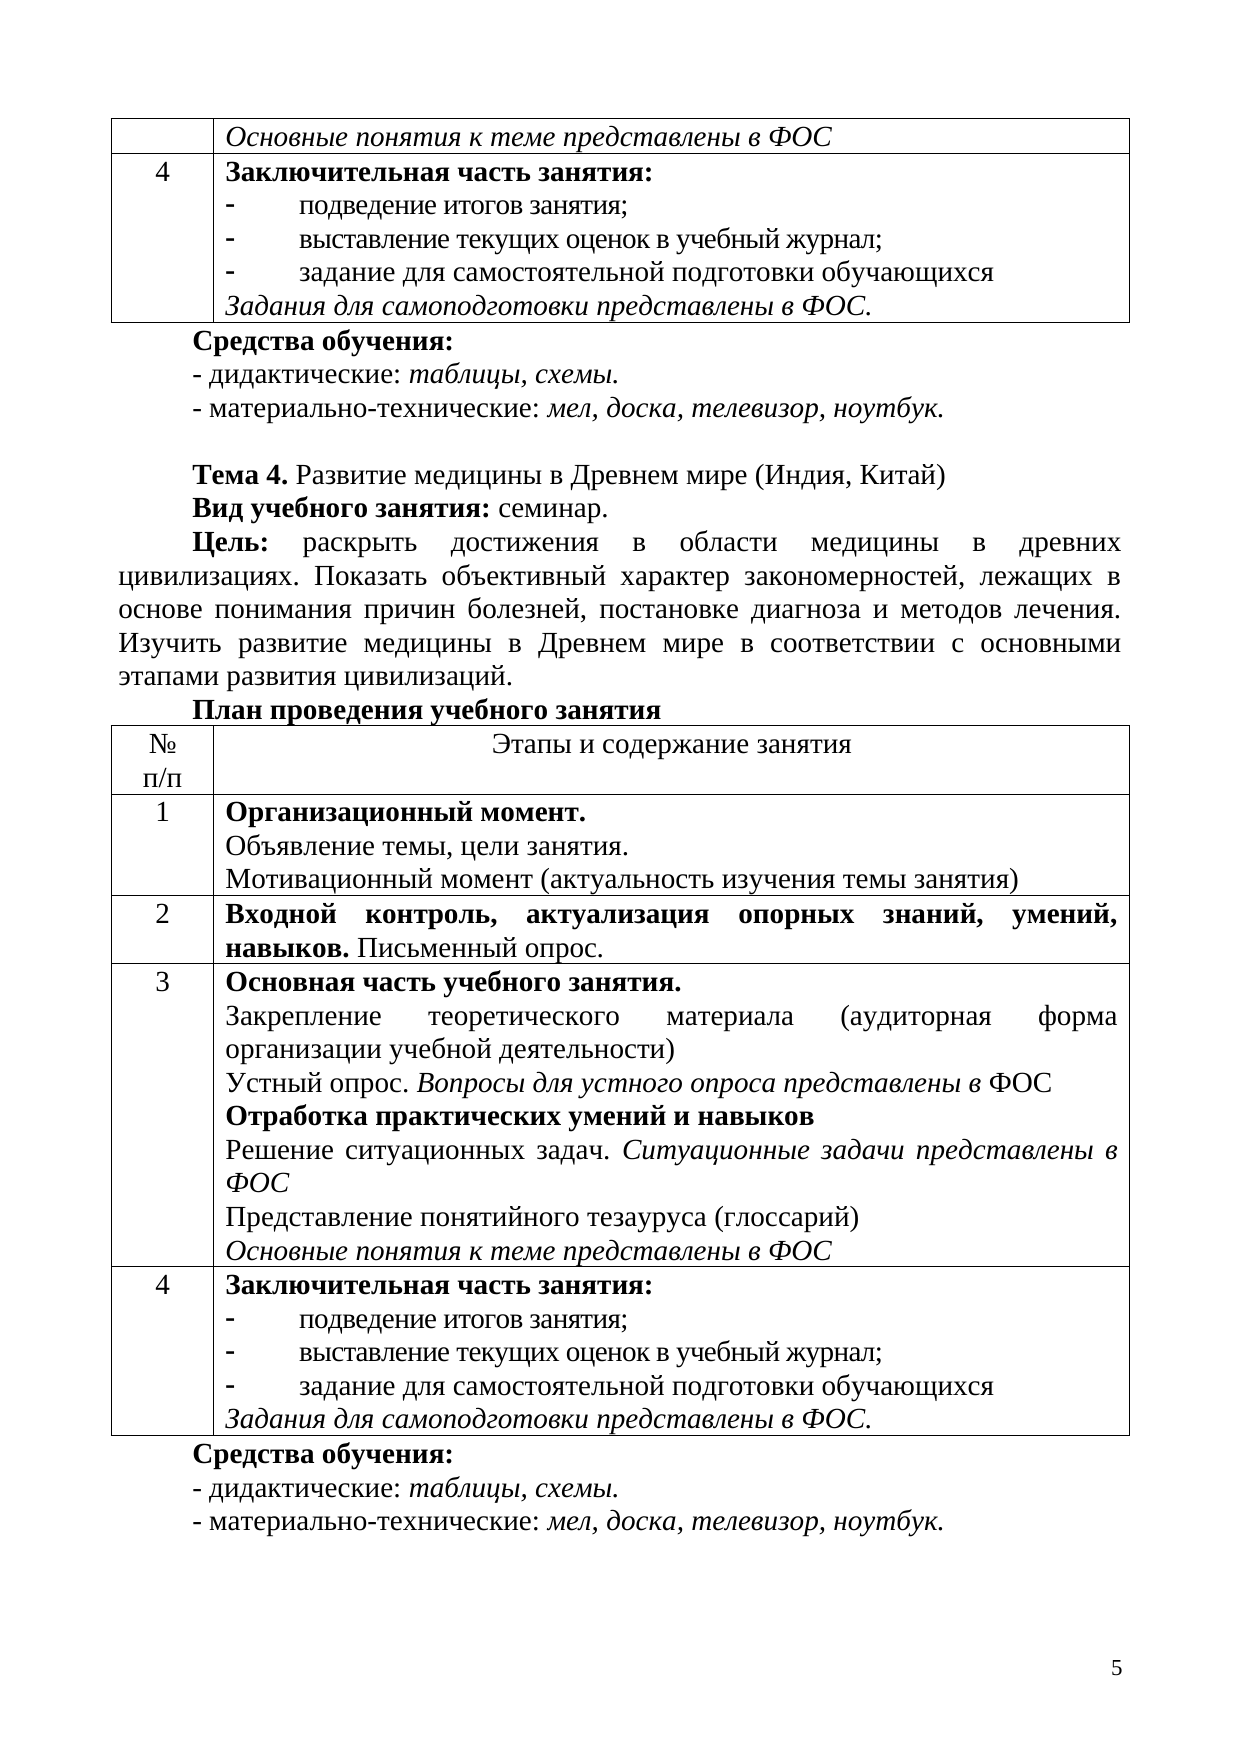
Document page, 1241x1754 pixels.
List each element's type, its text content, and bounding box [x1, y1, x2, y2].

table_cell 2 [112, 896, 213, 963]
table_cell 3 [112, 119, 213, 153]
table_header Этапы и содержание занятия [214, 726, 1129, 793]
table_cell 1 [112, 795, 213, 895]
table_cell 3 [112, 964, 213, 1266]
table_cell Заключительная часть занятия: подведение итогов занятия; выставление текущих оценок в учебный журнал; задание для самостоятельной подготовки обучающихся Задания для самоподготовки представлены в ФОС. [214, 154, 1129, 322]
table_cell 4 [112, 154, 213, 322]
text - материально-технические: мел, доска, телевизор, ноутбук. [118, 390, 1122, 423]
text Цель: раскрыть достижения в области медицины в древних цивилизациях. Показать объективный характер закономерностей, лежащих в основе понимания причин болезней, постановке диагноза и методов лечения. Изучить развитие медицины в Древнем мире в соответствии с основными этапами развития цивилизаций. [118, 524, 1122, 692]
text Средства обучения: [118, 323, 1122, 356]
table_cell 4 [112, 1267, 213, 1435]
table_cell Входной контроль, актуализация опорных знаний, умений, навыков. Письменный опрос. [214, 896, 1129, 963]
text План проведения учебного занятия [118, 692, 1122, 725]
table_cell Организационный момент. Объявление темы, цели занятия. Мотивационный момент (актуальность изучения темы занятия) [214, 795, 1129, 895]
text Вид учебного занятия: семинар. [118, 491, 1122, 524]
table_cell Заключительная часть занятия: подведение итогов занятия; выставление текущих оценок в учебный журнал; задание для самостоятельной подготовки обучающихся Задания для самоподготовки представлены в ФОС. [214, 1267, 1129, 1435]
text - дидактические: таблицы, схемы. [118, 356, 1122, 390]
text Тема 4. Развитие медицины в Древнем мире (Индия, Китай) [118, 457, 1122, 491]
text - дидактические: таблицы, схемы. [118, 1470, 1122, 1503]
text - материально-технические: мел, доска, телевизор, ноутбук. [118, 1503, 1122, 1537]
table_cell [214, 119, 1129, 153]
table_header № п/п [112, 726, 213, 793]
text Средства обучения: [118, 1436, 1122, 1470]
